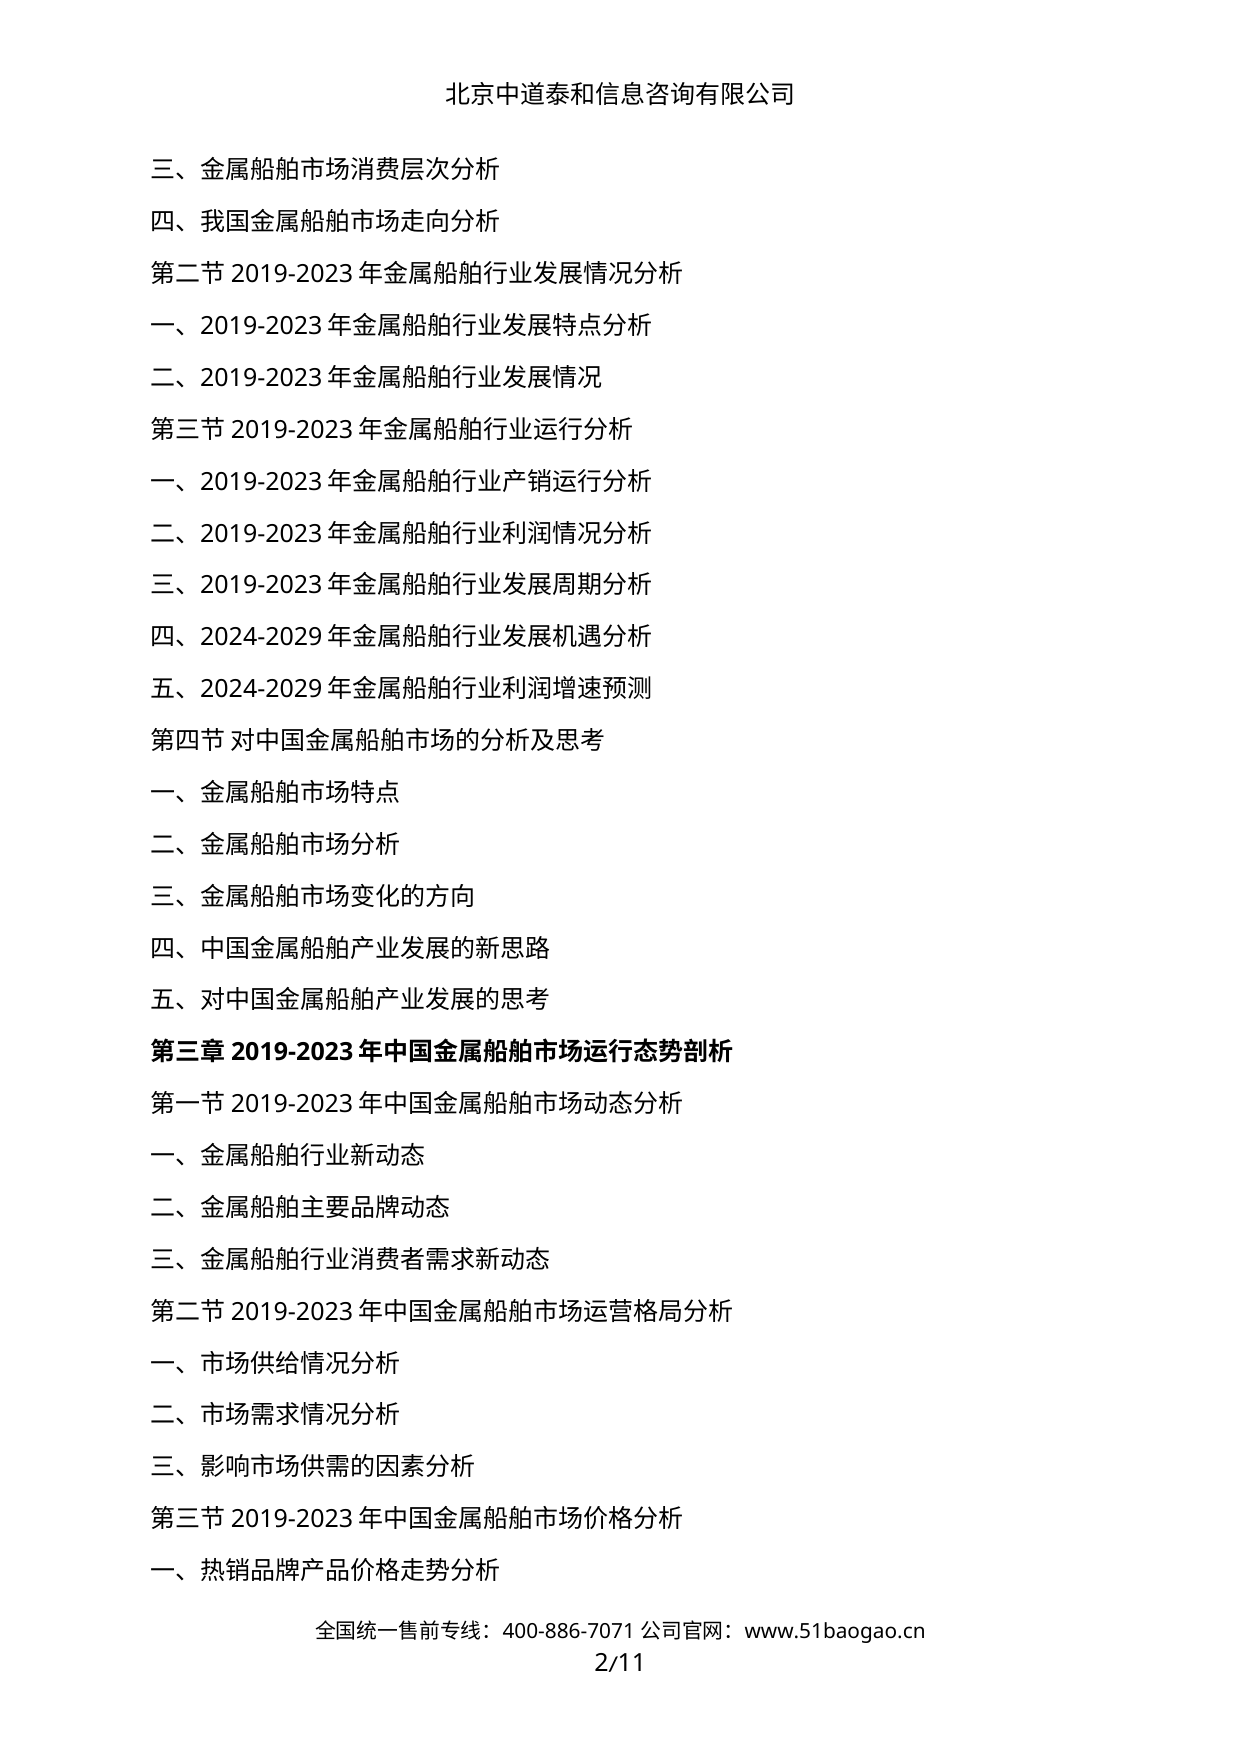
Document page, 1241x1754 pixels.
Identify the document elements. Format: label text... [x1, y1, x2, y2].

text 第二节 2019-2023年中国金属船舶市场运营格局分析 [150, 1291, 1090, 1327]
text 一、2019-2023年金属船舶行业发展特点分析 [150, 306, 1090, 342]
text 一、热销品牌产品价格走势分析 [150, 1551, 1090, 1587]
text 三、2019-2023年金属船舶行业发展周期分析 [150, 565, 1090, 601]
text 二、2019-2023年金属船舶行业利润情况分析 [150, 513, 1090, 549]
text 三、金属船舶行业消费者需求新动态 [150, 1239, 1090, 1276]
text 二、金属船舶市场分析 [150, 824, 1090, 861]
text 四、2024-2029年金属船舶行业发展机遇分析 [150, 617, 1090, 653]
text 三、金属船舶市场消费层次分析 [150, 150, 1090, 186]
text 第三节 2019-2023年金属船舶行业运行分析 [150, 409, 1090, 446]
text 一、2019-2023年金属船舶行业产销运行分析 [150, 461, 1090, 497]
text 五、对中国金属船舶产业发展的思考 [150, 980, 1090, 1016]
text 一、市场供给情况分析 [150, 1343, 1090, 1379]
text 五、2024-2029年金属船舶行业利润增速预测 [150, 669, 1090, 705]
text 二、金属船舶主要品牌动态 [150, 1187, 1090, 1224]
text 第二节 2019-2023年金属船舶行业发展情况分析 [150, 254, 1090, 290]
text 第四节 对中国金属船舶市场的分析及思考 [150, 721, 1090, 757]
text 第三章 2019-2023年中国金属船舶市场运行态势剖析 [150, 1032, 1090, 1068]
text 四、中国金属船舶产业发展的新思路 [150, 928, 1090, 964]
text 三、影响市场供需的因素分析 [150, 1447, 1090, 1483]
text 二、市场需求情况分析 [150, 1395, 1090, 1431]
text 四、我国金属船舶市场走向分析 [150, 202, 1090, 238]
text 第一节 2019-2023年中国金属船舶市场动态分析 [150, 1084, 1090, 1120]
text 一、金属船舶市场特点 [150, 772, 1090, 809]
text 一、金属船舶行业新动态 [150, 1136, 1090, 1172]
text 三、金属船舶市场变化的方向 [150, 876, 1090, 912]
text 二、2019-2023年金属船舶行业发展情况 [150, 357, 1090, 394]
text 第三节 2019-2023年中国金属船舶市场价格分析 [150, 1499, 1090, 1535]
